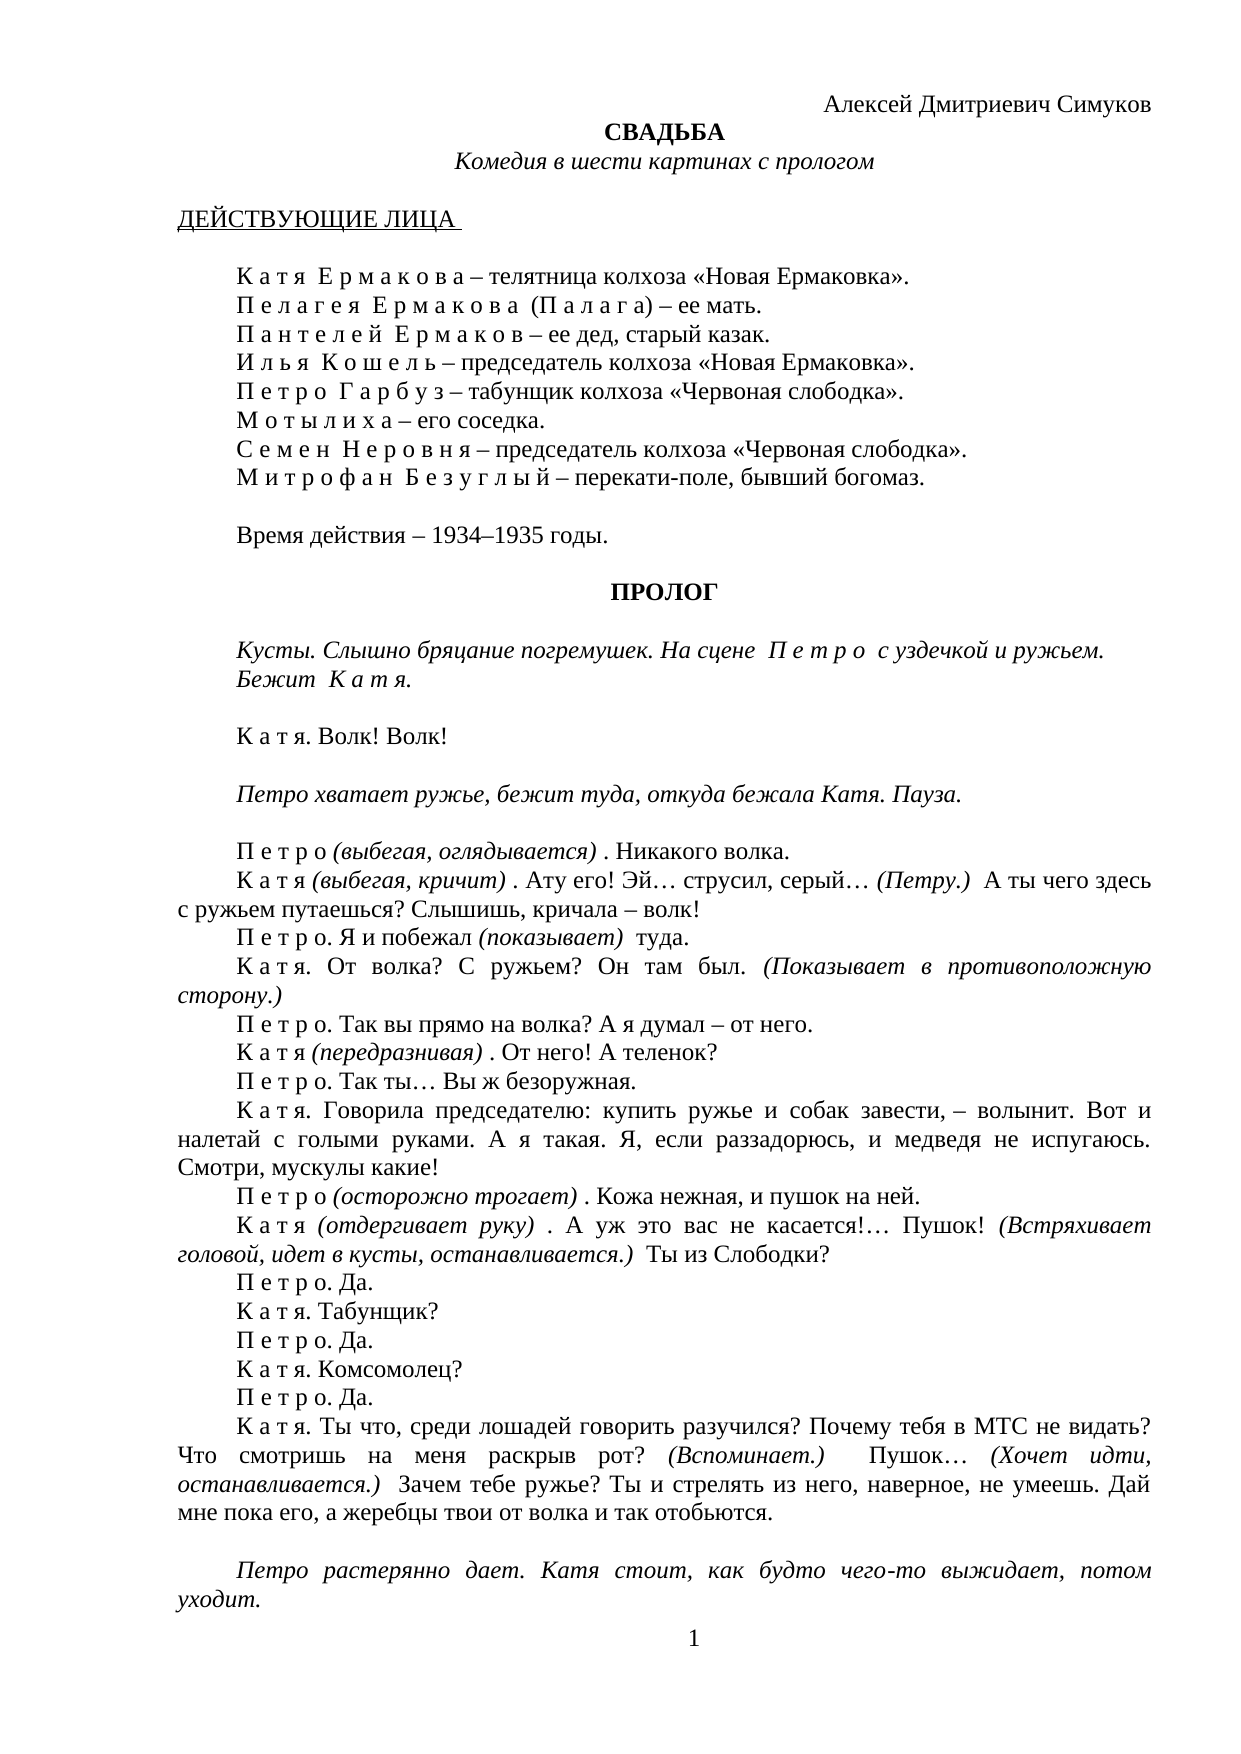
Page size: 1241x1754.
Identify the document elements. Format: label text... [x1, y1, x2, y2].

text К а т я. Ты что, среди лошадей говорить разучился? Почему тебя в МТС не видать? Что смотришь на меня раскрыв рот? (Вспоминает.) Пушок… (Хочет идти, останавливается.) Зачем тебе ружье? Ты и стрелять из него, наверное, не умеешь. Дай мне пока его, а жеребцы твои от волка и так отобьются. [177, 1411, 1152, 1526]
text К а т я. Комсомолец? [177, 1354, 1152, 1382]
text К а т я. От волка? С ружьем? Он там был. (Показывает в противоположную сторону.) [177, 951, 1152, 1009]
text Время действия – 1934–1935 годы. [177, 520, 1152, 549]
text М о т ы л и х а – его соседка. [177, 405, 1152, 434]
text П е т р о. Я и побежал (показывает) туда. [177, 922, 1152, 951]
subtitle ПРОЛОГ [177, 577, 1152, 606]
subtitle Алексей Дмитриевич Симуков [177, 89, 1152, 117]
text П е т р о (осторожно трогает) . Кожа нежная, и пушок на ней. [177, 1181, 1152, 1210]
text П е т р о (выбегая, оглядывается) . Никакого волка. [177, 836, 1152, 865]
text И л ь я К о ш е л ь – председатель колхоза «Новая Ермаковка». [177, 347, 1152, 376]
text П е т р о. Да. [177, 1267, 1152, 1296]
text К а т я. Говорила председателю: купить ружье и собак завести, – волынит. Вот и налетай с голыми руками. А я такая. Я, если раззадорюсь, и медведя не испугаюсь. Смотри, мускулы какие! [177, 1095, 1152, 1181]
text П е л а г е я Е р м а к о в а (П а л а г а) – ее мать. [177, 290, 1152, 319]
text М и т р о ф а н Б е з у г л ы й – перекати-поле, бывший богомаз. [177, 462, 1152, 491]
text К а т я. Волк! Волк! [177, 721, 1152, 750]
text С е м е н Н е р о в н я – председатель колхоза «Червоная слободка». [177, 434, 1152, 462]
text К а т я (передразнивая) . От него! А теленок? [177, 1037, 1152, 1066]
text П е т р о. Да. [177, 1382, 1152, 1411]
text Кусты. Слышно бряцание погремушек. На сцене П е т р о с уздечкой и ружьем. [177, 635, 1152, 664]
text П а н т е л е й Е р м а к о в – ее дед, старый казак. [177, 319, 1152, 347]
text К а т я (выбегая, кричит) . Ату его! Эй… струсил, серый… (Петру.) А ты чего здесь с ружьем путаешься? Слышишь, кричала – волк! [177, 865, 1152, 922]
text П е т р о. Да. [177, 1325, 1152, 1354]
text П е т р о Г а р б у з – табунщик колхоза «Червоная слободка». [177, 376, 1152, 405]
text П е т р о. Так вы прямо на волка? А я думал – от него. [177, 1009, 1152, 1037]
text Бежит К а т я. [177, 664, 1152, 692]
text К а т я Е р м а к о в а – телятница колхоза «Новая Ермаковка». [177, 261, 1152, 290]
text Петро хватает ружье, бежит туда, откуда бежала Катя. Пауза. [177, 779, 1152, 807]
text К а т я. Табунщик? [177, 1296, 1152, 1325]
subtitle ДЕЙСТВУЮЩИЕ ЛИЦА [177, 204, 1152, 232]
subtitle СВАДЬБА [177, 117, 1152, 146]
subtitle Комедия в шести картинах с прологом [177, 146, 1152, 175]
text П е т р о. Так ты… Вы ж безоружная. [177, 1066, 1152, 1095]
text К а т я (отдергивает руку) . А уж это вас не касается!… Пушок! (Встряхивает головой, идет в кусты, останавливается.) Ты из Слободки? [177, 1210, 1152, 1267]
text Петро растерянно дает. Катя стоит, как будто чего-то выжидает, потом уходит. [177, 1555, 1152, 1612]
